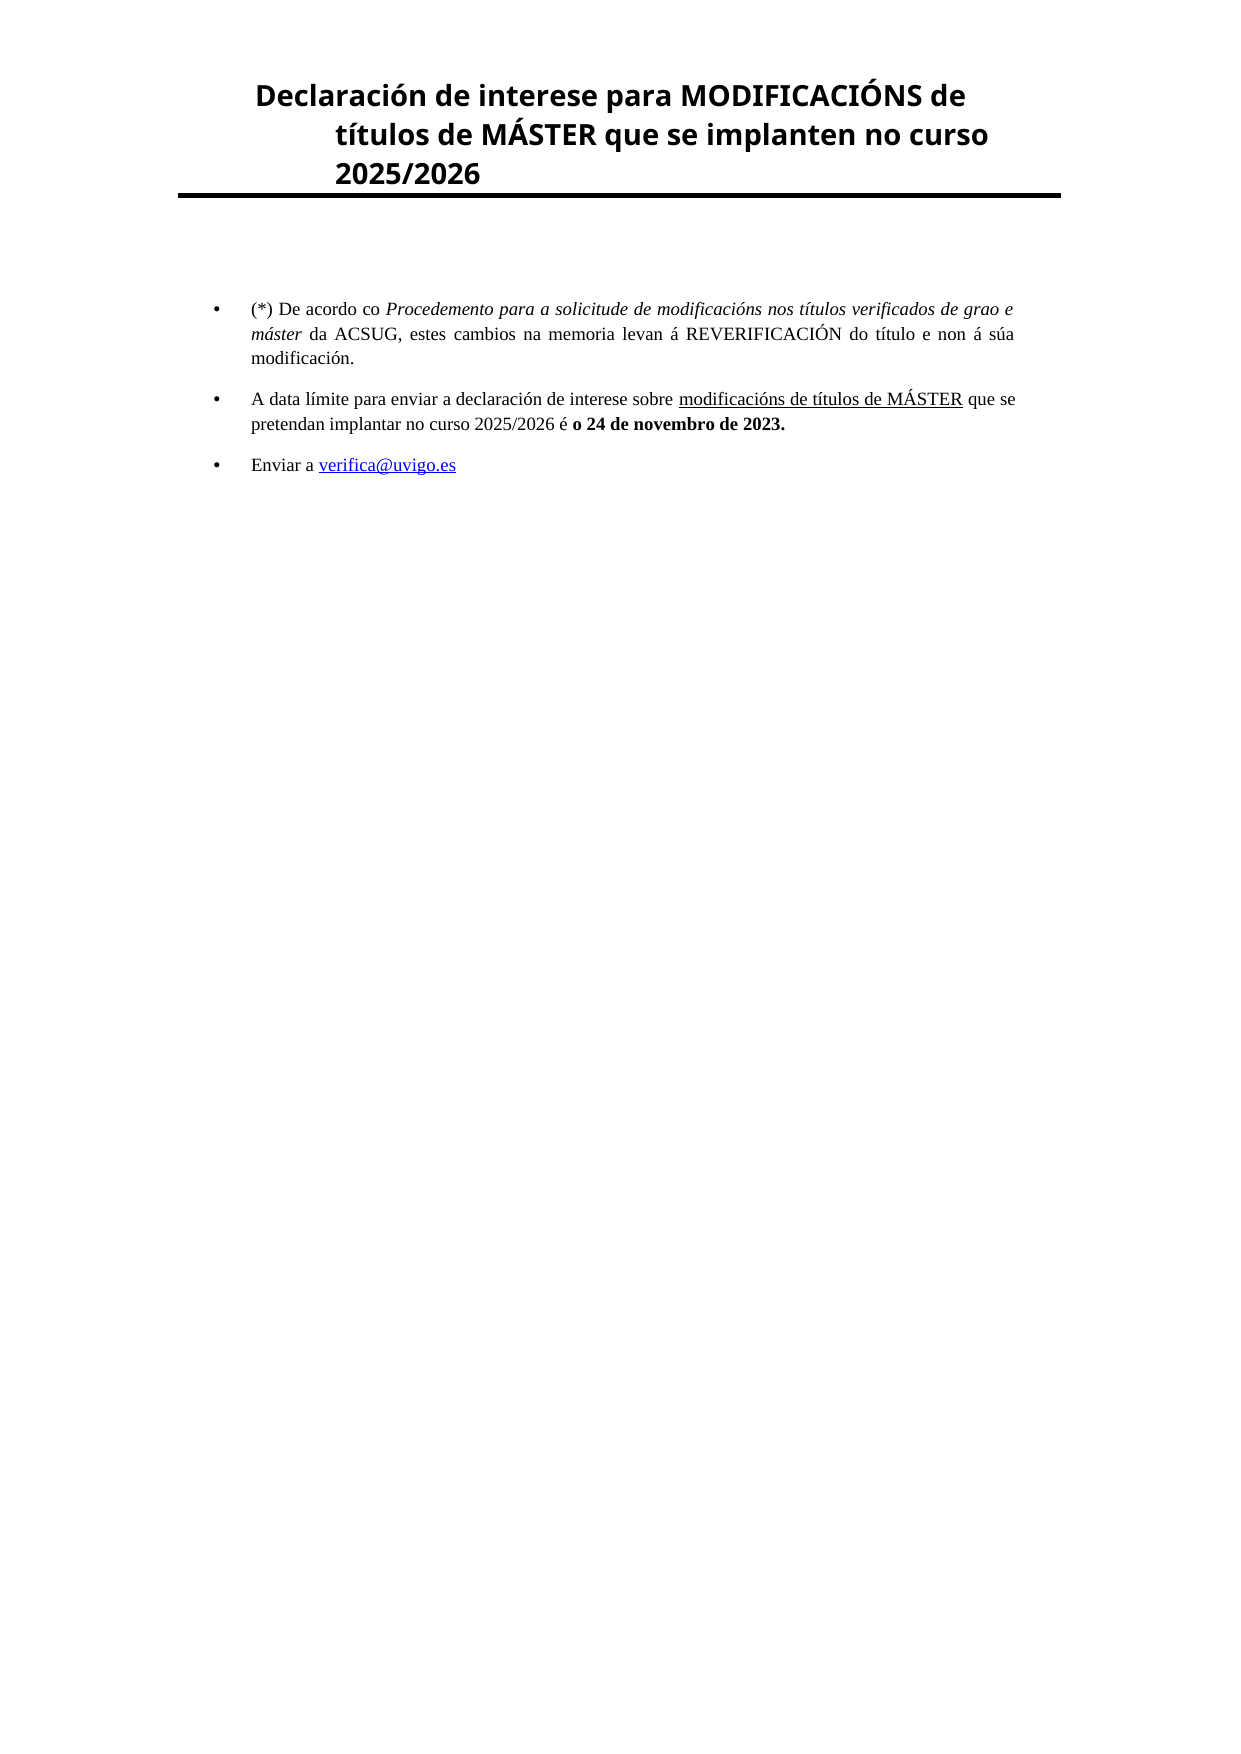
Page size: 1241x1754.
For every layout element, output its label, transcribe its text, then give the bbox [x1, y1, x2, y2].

list (*) De acordo co Procedemento para a solicitude de modificacións nos títulos verificados de grao e máster da ACSUG, estes cambios na memoria levan á REVERIFICACIÓN do título e non á súa modificación. [213, 298, 1016, 369]
list Enviar a verifica@uvigo.es [213, 453, 1016, 475]
list A data límite para enviar a declaración de interese sobre modificacións de títulos de MÁSTER que se pretendan implantar no curso 2025/2026 é o 24 de novembro de 2023. [213, 388, 1016, 434]
